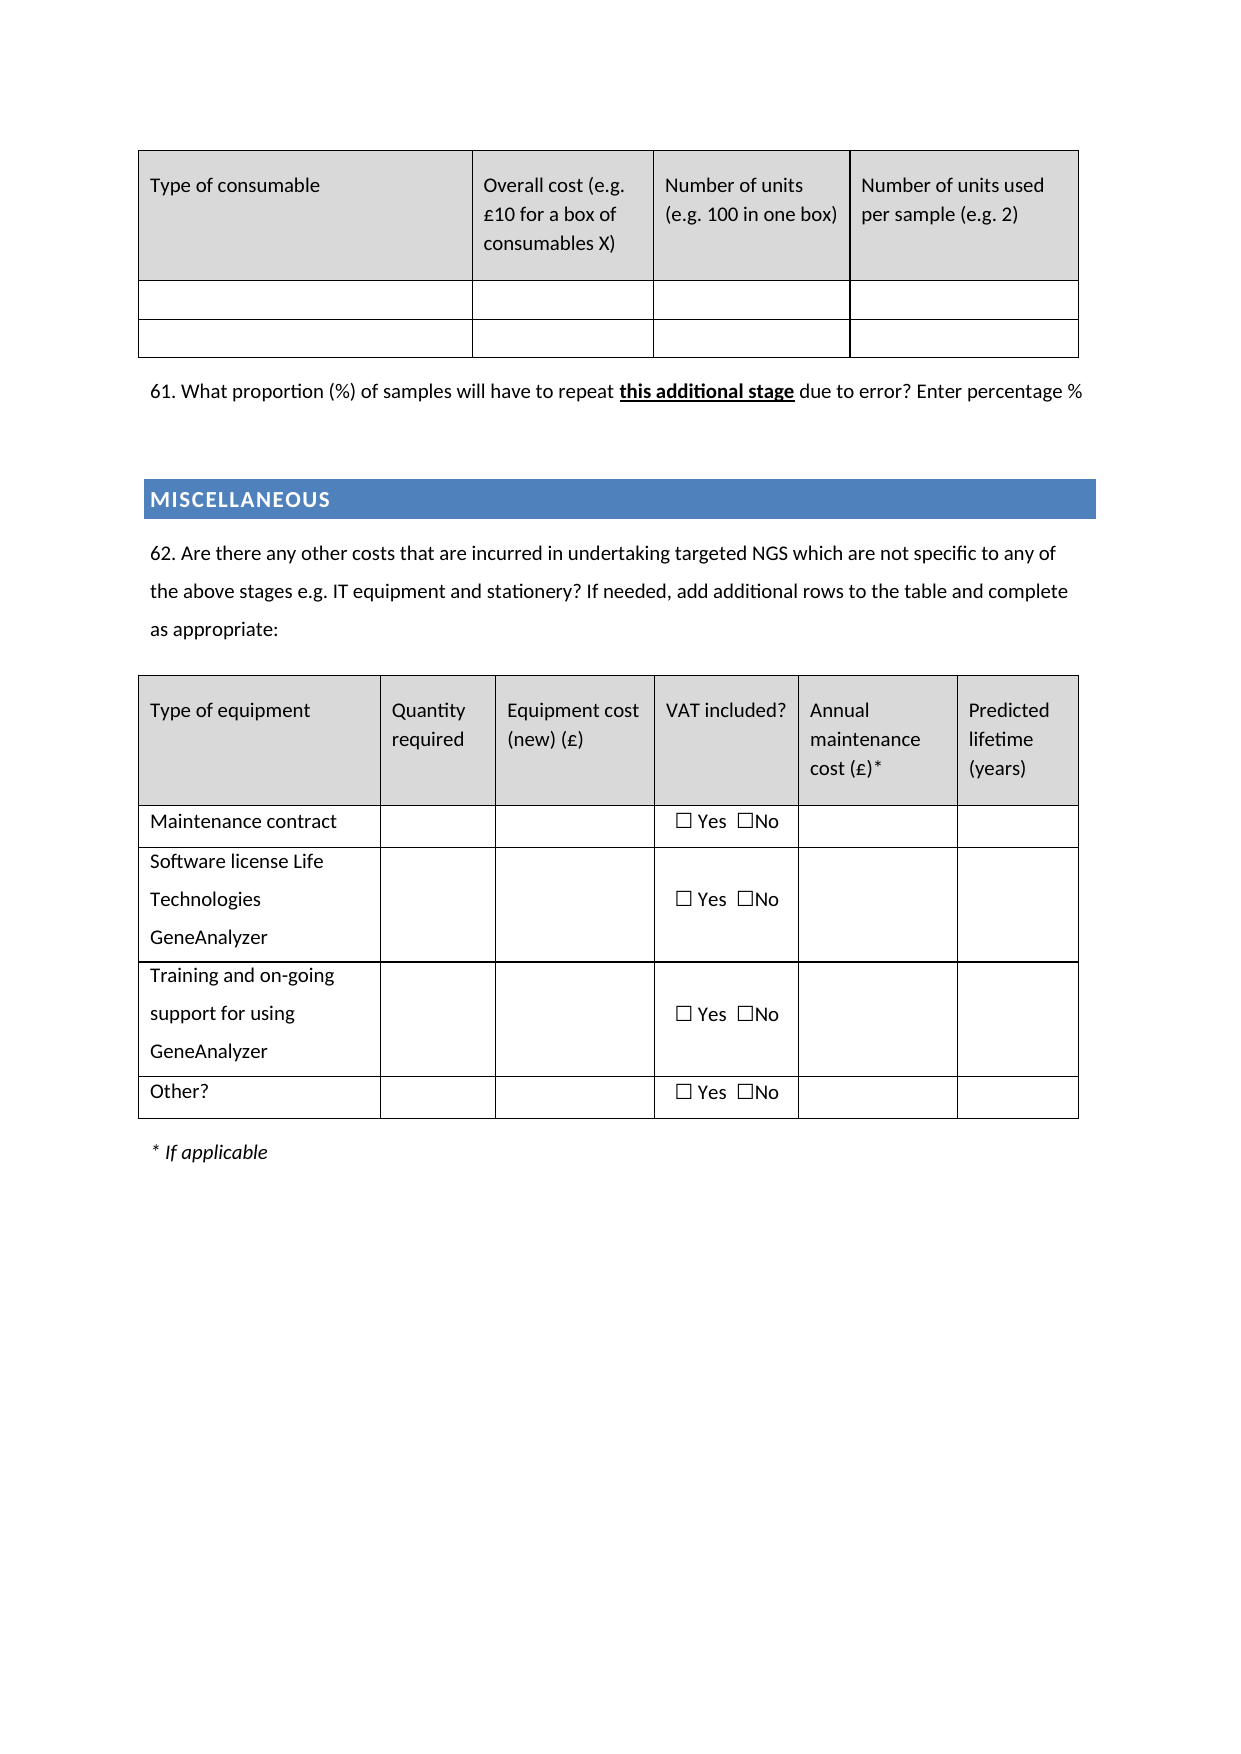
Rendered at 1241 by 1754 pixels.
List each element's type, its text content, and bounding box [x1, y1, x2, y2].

table_cell [799, 806, 957, 847]
table_cell [381, 848, 495, 961]
subtitle MISCELLANEOUS [150, 485, 1090, 513]
table_cell Software license Life Technologies GeneAnalyzer [139, 848, 380, 961]
table_cell [958, 963, 1078, 1076]
table_cell [496, 806, 654, 847]
table_cell Yes No [655, 806, 798, 847]
text * If applicable [150, 1139, 1090, 1165]
table_cell [799, 848, 957, 961]
table_header Number of units (e.g. 100 in one box) [654, 151, 849, 280]
table_cell Yes No [655, 963, 798, 1076]
table_cell [799, 1077, 957, 1118]
table_cell Maintenance contract [139, 806, 380, 847]
table_header VAT included? [655, 676, 798, 805]
table_cell Yes No [655, 848, 798, 961]
text 62. Are there any other costs that are incurred in undertaking targeted NGS which are not specific to any of the above stages e.g. IT equipment and stationery? If needed, add additional rows to the table and complete as appropriate: [150, 540, 1090, 642]
table_cell [473, 281, 653, 318]
table_header Predicted lifetime (years) [958, 676, 1078, 805]
table_cell [654, 320, 849, 357]
table_cell [958, 848, 1078, 961]
table_cell [473, 320, 653, 357]
table_cell [381, 806, 495, 847]
table_cell [381, 963, 495, 1076]
table_header Quantity required [381, 676, 495, 805]
table_header Annual maintenance cost (£)* [799, 676, 957, 805]
table_header Type of consumable [139, 151, 472, 280]
table_header Equipment cost (new) (£) [496, 676, 654, 805]
table_cell [496, 848, 654, 961]
table_cell [851, 281, 1078, 318]
table_cell [799, 963, 957, 1076]
table_header Overall cost (e.g. £10 for a box of consumables X) [473, 151, 653, 280]
table_cell [958, 806, 1078, 847]
table_cell Training and on-going support for using GeneAnalyzer [139, 963, 380, 1076]
table_header Type of equipment [139, 676, 380, 805]
table_cell [654, 281, 849, 318]
table_header Number of units used per sample (e.g. 2) [851, 151, 1078, 280]
table_cell [139, 320, 472, 357]
table_cell [139, 281, 472, 318]
table_cell Yes No [655, 1077, 798, 1118]
text 61. What proportion (%) of samples will have to repeat this additional stage due to error? % [150, 379, 1090, 404]
table_cell [496, 963, 654, 1076]
table_cell [496, 1077, 654, 1118]
table_cell [139, 1077, 380, 1118]
table_cell [851, 320, 1078, 357]
table_cell [958, 1077, 1078, 1118]
table_cell [381, 1077, 495, 1118]
